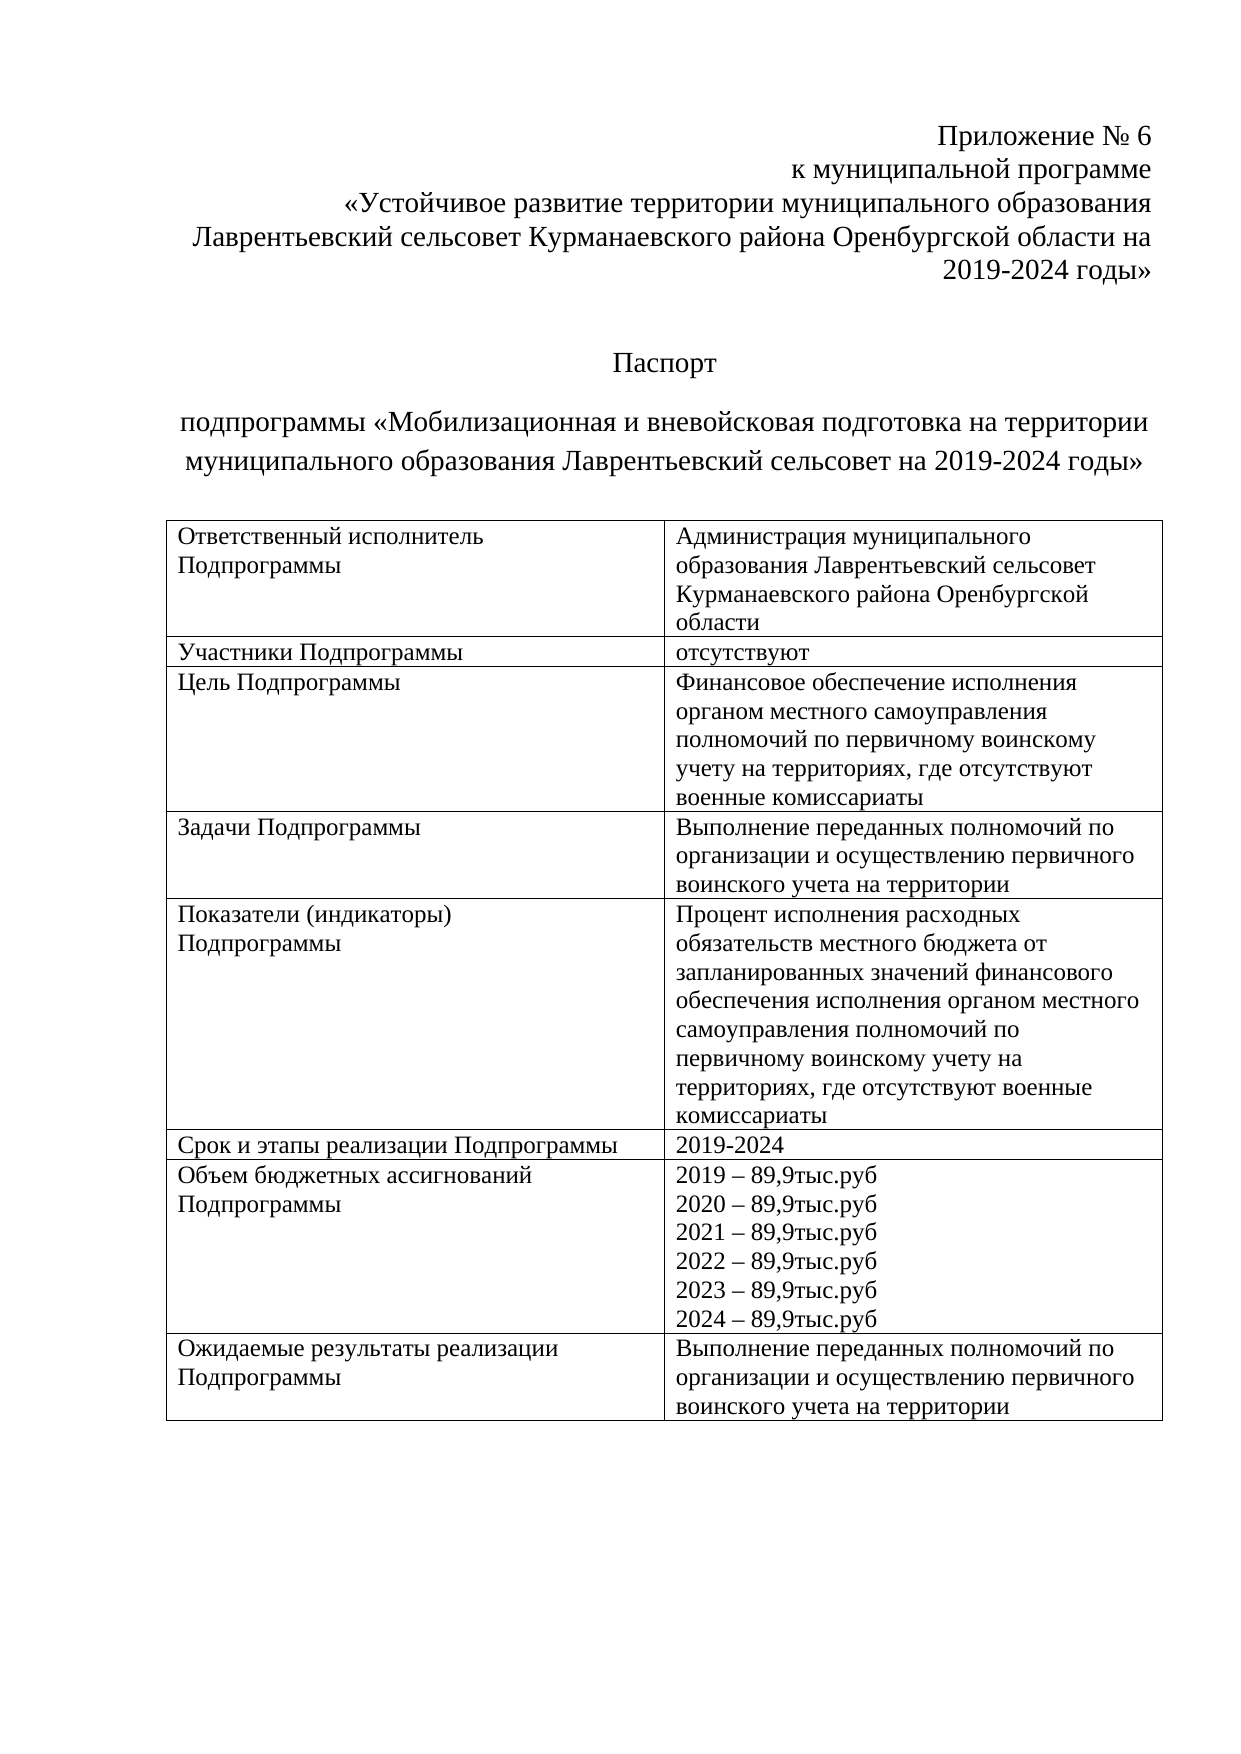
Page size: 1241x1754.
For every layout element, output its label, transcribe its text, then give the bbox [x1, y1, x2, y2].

table_cell Задачи Подпрограммы [167, 812, 664, 898]
table_cell Выполнение переданных полномочий по организации и осуществлению первичного воинского учета на территории [665, 1334, 1162, 1420]
text Приложение № 6 [177, 118, 1152, 152]
table_cell Финансовое обеспечение исполнения органом местного самоуправления полномочий по первичному воинскому учету на территориях, где отсутствуют военные комиссариаты [665, 667, 1162, 811]
table_cell Объем бюджетных ассигнований Подпрограммы [167, 1160, 664, 1332]
table_cell Показатели (индикаторы) Подпрограммы [167, 899, 664, 1129]
table_cell Процент исполнения расходных обязательств местного бюджета от запланированных значений финансового обеспечения исполнения органом местного самоуправления полномочий по первичному воинскому учету на территориях, где отсутствуют военные комиссариаты [665, 899, 1162, 1129]
text к муниципальной программе [177, 152, 1152, 185]
table_cell 2019 – 89,9тыс.руб 2020 – 89,9тыс.руб 2021 – 89,9тыс.руб 2022 – 89,9тыс.руб 2023 – 89,9тыс.руб 2024 – 89,9тыс.руб [665, 1160, 1162, 1332]
table_header Ответственный исполнитель Подпрограммы [167, 521, 664, 636]
text подпрограммы «Мобилизационная и вневойсковая подготовка на территории муниципального образования Лаврентьевский сельсовет на 2019-2024 годы» [177, 404, 1152, 477]
table_cell Срок и этапы реализации Подпрограммы [167, 1130, 664, 1159]
table_cell 2019-2024 [665, 1130, 1162, 1159]
table_cell отсутствуют [665, 637, 1162, 666]
text Паспорт [177, 345, 1152, 379]
table_header Администрация муниципального образования Лаврентьевский сельсовет Курманаевского района Оренбургской области [665, 521, 1162, 636]
table_cell Ожидаемые результаты реализации Подпрограммы [167, 1334, 664, 1420]
table_cell Участники Подпрограммы [167, 637, 664, 666]
text «Устойчивое развитие территории муниципального образования Лаврентьевский сельсовет Курманаевского района Оренбургской области на 2019-2024 годы» [177, 185, 1152, 286]
table_cell Выполнение переданных полномочий по организации и осуществлению первичного воинского учета на территории [665, 812, 1162, 898]
table_cell Цель Подпрограммы [167, 667, 664, 811]
